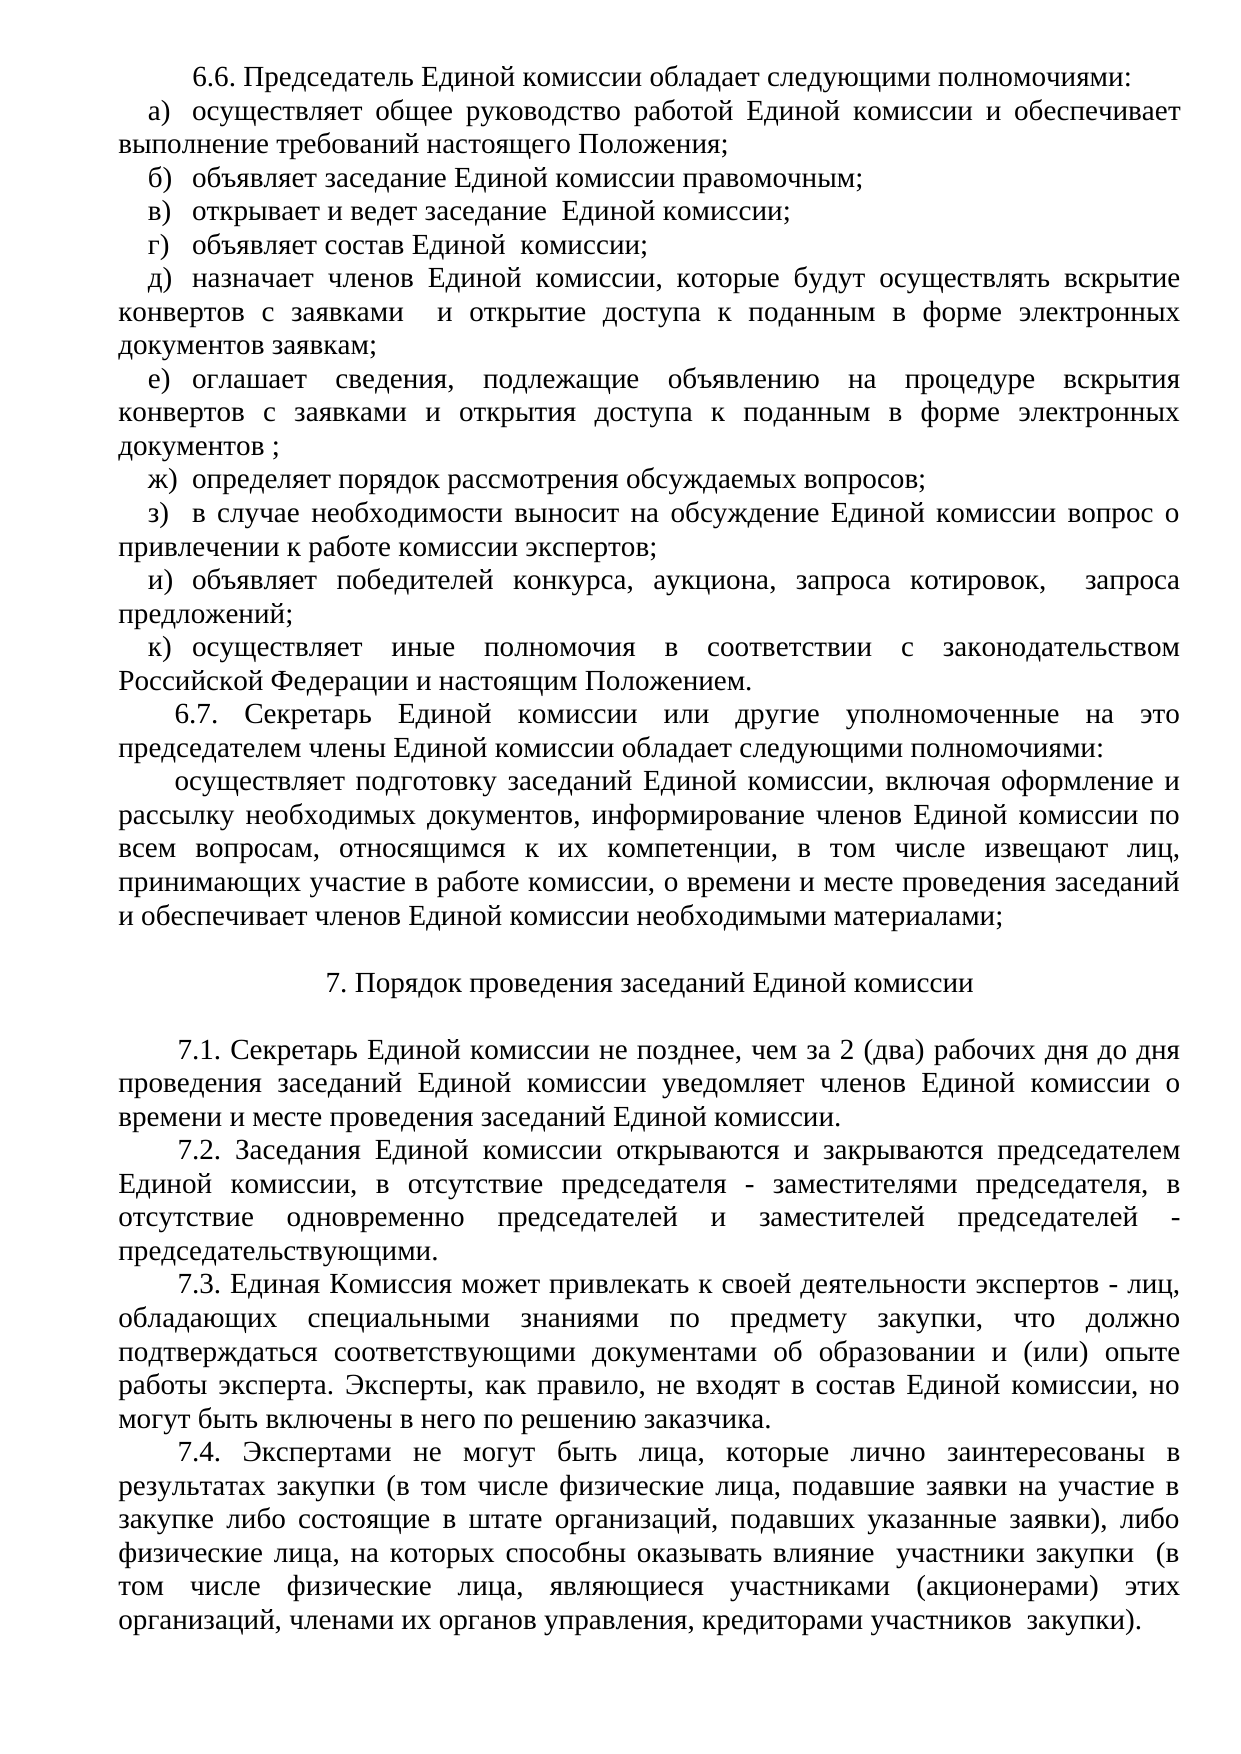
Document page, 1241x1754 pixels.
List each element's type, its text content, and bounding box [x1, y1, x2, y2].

list объявляет состав Единой комиссии; [118, 227, 1181, 260]
list определяет порядок рассмотрения обсуждаемых вопросов; [118, 462, 1181, 495]
list назначает членов Единой комиссии, которые будут осуществлять вскрытие конвертов с заявками и открытие доступа к поданным в форме электронных документов заявкам; [118, 260, 1181, 361]
list объявляет заседание Единой комиссии правомочным; [118, 160, 1181, 193]
list осуществляет общее руководство работой Единой комиссии и обеспечивает выполнение требований настоящего Положения; [118, 93, 1181, 160]
list в случае необходимости выносит на обсуждение Единой комиссии вопрос о привлечении к работе комиссии экспертов; [118, 495, 1181, 562]
text 7.4. Экспертами не могут быть лица, которые лично заинтересованы в результатах закупки (в том числе физические лица, подавшие заявки на участие в закупке либо состоящие в штате организаций, подавших указанные заявки), либо физические лица, на которых способны оказывать влияние участники закупки (в том числе физические лица, являющиеся участниками (акционерами) этих организаций, членами их органов управления, кредиторами участников закупки). [118, 1434, 1181, 1636]
text 6.7. Секретарь Единой комиссии или другие уполномоченные на это председателем члены Единой комиссии обладает следующими полномочиями: [118, 696, 1181, 763]
text 6.6. Председатель Единой комиссии обладает следующими полномочиями: [148, 59, 1181, 93]
list открывает и ведет заседание Единой комиссии; [118, 193, 1181, 227]
text осуществляет подготовку заседаний Единой комиссии, включая оформление и рассылку необходимых документов, информирование членов Единой комиссии по всем вопросам, относящимся к их компетенции, в том числе извещают лиц, принимающих участие в работе комиссии, о времени и месте проведения заседаний и обеспечивает членов Единой комиссии необходимыми материалами; [118, 763, 1181, 931]
text 7.1. Секретарь Единой комиссии не позднее, чем за 2 (два) рабочих дня до дня проведения заседаний Единой комиссии уведомляет членов Единой комиссии о времени и месте проведения заседаний Единой комиссии. [118, 1032, 1181, 1132]
list объявляет победителей конкурса, аукциона, запроса котировок, запроса предложений; [118, 562, 1181, 629]
text 7.3. Единая Комиссия может привлекать к своей деятельности экспертов - лиц, обладающих специальными знаниями по предмету закупки, что должно подтверждаться соответствующими документами об образовании и (или) опыте работы эксперта. Эксперты, как правило, не входят в состав Единой комиссии, но могут быть включены в него по решению заказчика. [118, 1267, 1181, 1434]
text 7. Порядок проведения заседаний Единой комиссии [118, 965, 1181, 998]
list осуществляет иные полномочия в соответствии с законодательством Российской Федерации и настоящим Положением. [118, 629, 1181, 696]
text 7.2. Заседания Единой комиссии открываются и закрываются председателем Единой комиссии, в отсутствие председателя - заместителями председателя, в отсутствие одновременно председателей и заместителей председателей - председательствующими. [118, 1132, 1181, 1267]
list оглашает сведения, подлежащие объявлению на процедуре вскрытия конвертов с заявками и открытия доступа к поданным в форме электронных документов ; [118, 361, 1181, 462]
